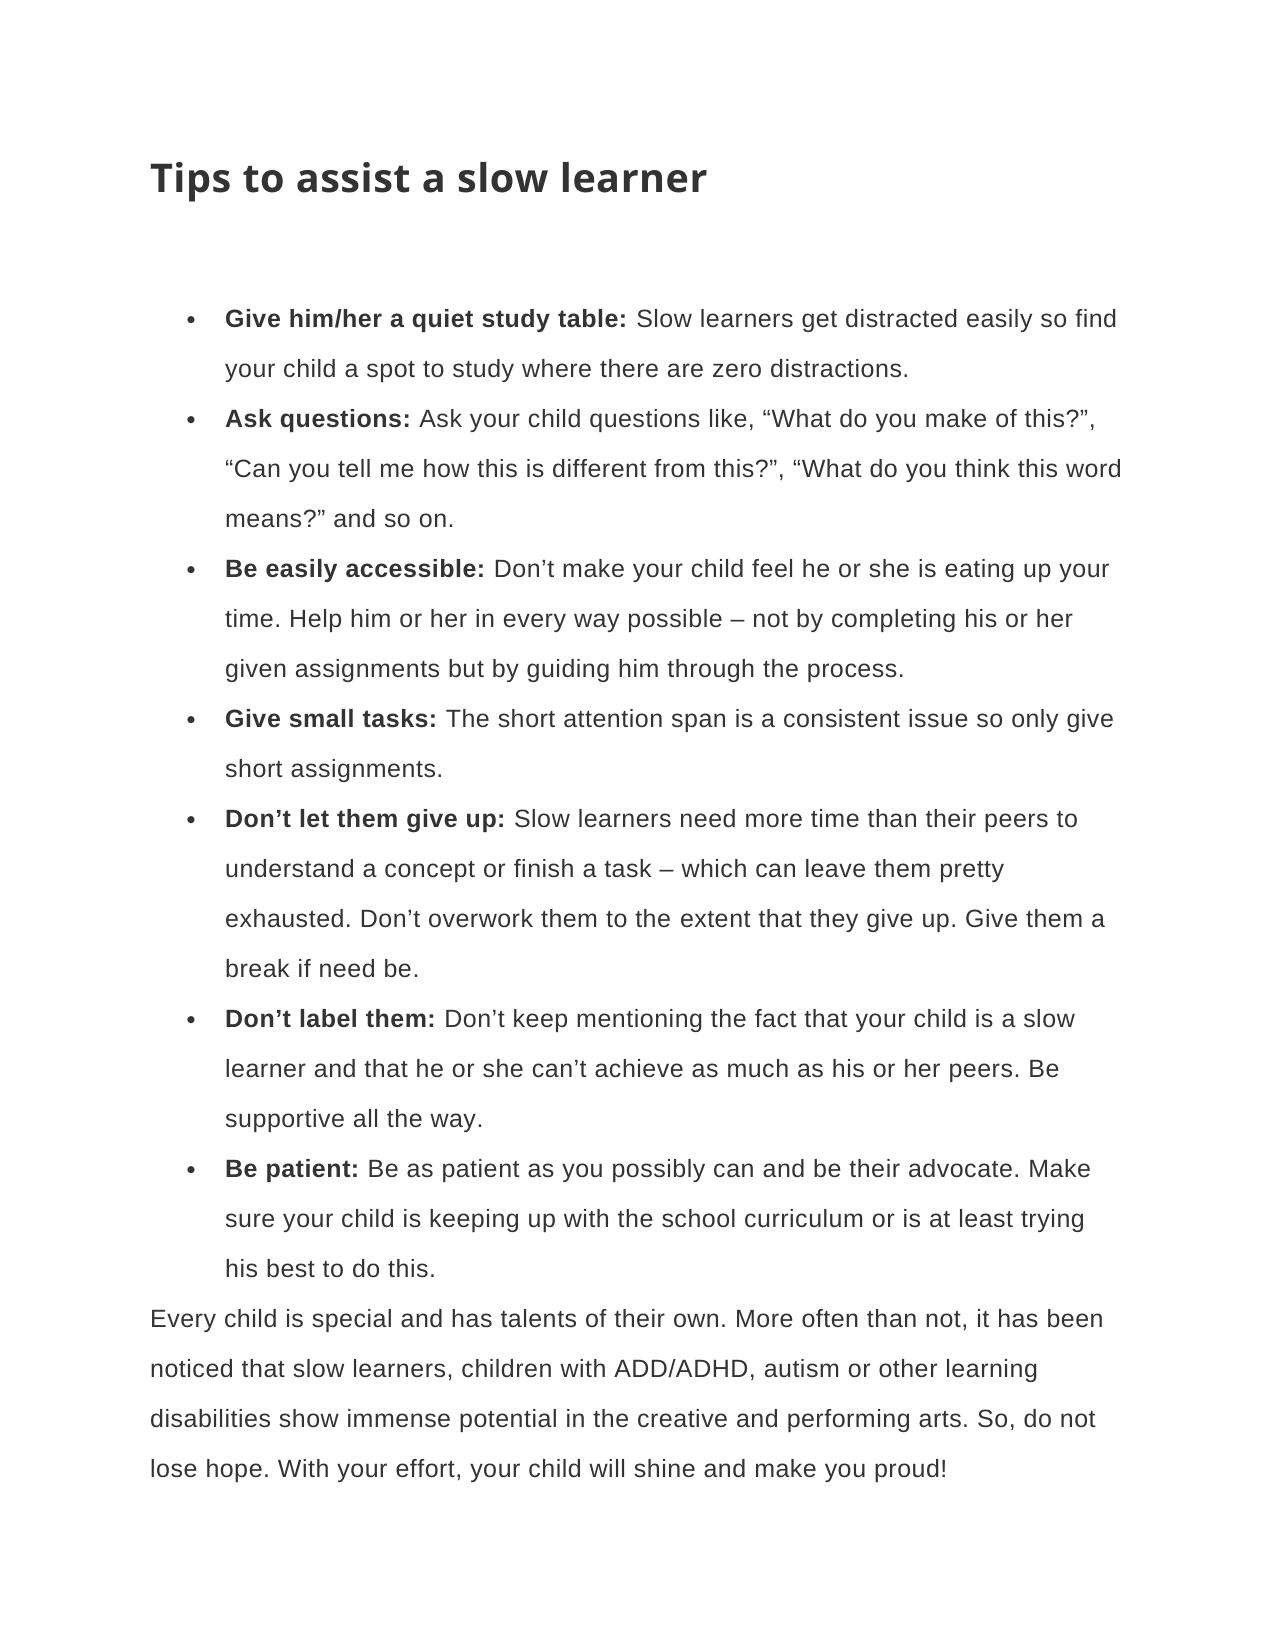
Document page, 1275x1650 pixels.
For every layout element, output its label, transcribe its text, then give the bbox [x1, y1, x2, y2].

text Every child is special and has talents of their own. More often than not, it has been noticed that slow learners, children with ADD/ADHD, autism or other learning disabilities show immense potential in the creative and performing arts. So, do not lose hope. With your effort, your child will shine and make you proud! [150, 1283, 1125, 1483]
text Tips to assist a slow learner [150, 150, 1125, 204]
list Be easily accessible: Don’t make your child feel he or she is eating up your time. Help him or her in every way possible – not by completing his or her given assignments but by guiding him through the process. [187, 533, 1125, 683]
list Don’t let them give up: Slow learners need more time than their peers to understand a concept or finish a task – which can leave them pretty exhausted. Don’t overwork them to the extent that they give up. Give them a break if need be. [187, 783, 1125, 983]
list Give him/her a quiet study table: Slow learners get distracted easily so find your child a spot to study where there are zero distractions. [187, 283, 1125, 383]
list Don’t label them: Don’t keep mentioning the fact that your child is a slow learner and that he or she can’t achieve as much as his or her peers. Be supportive all the way. [187, 983, 1125, 1133]
list Ask questions: Ask your child questions like, “What do you make of this?”, “Can you tell me how this is different from this?”, “What do you think this word means?” and so on. [187, 383, 1125, 533]
list Give small tasks: The short attention span is a consistent issue so only give short assignments. [187, 683, 1125, 783]
list Be patient: Be as patient as you possibly can and be their advocate. Make sure your child is keeping up with the school curriculum or is at least trying his best to do this. [187, 1133, 1125, 1283]
